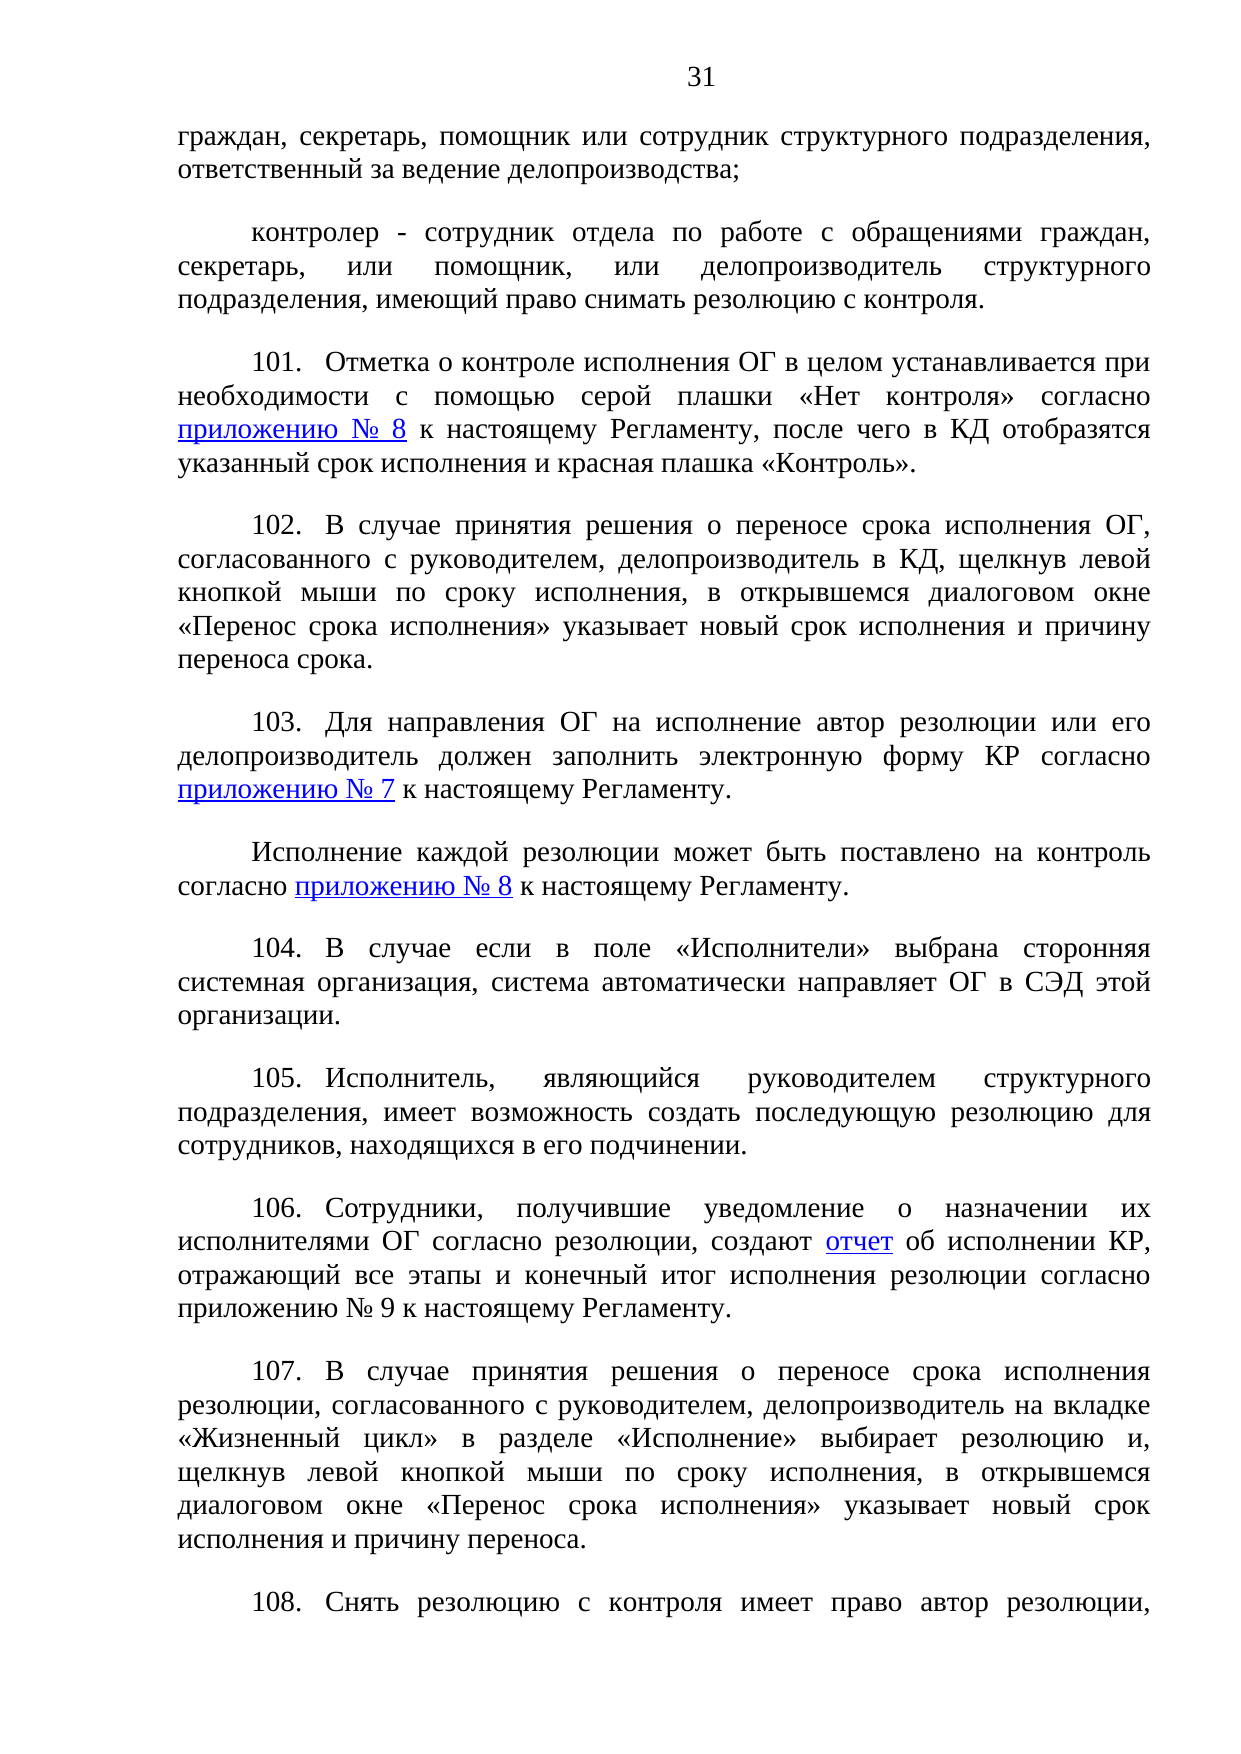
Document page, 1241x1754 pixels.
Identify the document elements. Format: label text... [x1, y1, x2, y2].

list Исполнитель, являющийся руководителем структурного подразделения, имеет возможность создать последующую резолюцию для сотрудников, находящихся в его подчинении. [177, 1060, 1152, 1161]
list В случае принятия решения о переносе срока исполнения резолюции, согласованного с руководителем, делопроизводитель на вкладке «Жизненный цикл» в разделе «Исполнение» выбирает резолюцию и, щелкнув левой кнопкой мыши по сроку исполнения, в открывшемся диалоговом окне «Перенос срока исполнения» указывает новый срок исполнения и причину переноса. [177, 1353, 1152, 1554]
list Для направления ОГ на исполнение автор резолюции или его делопроизводитель должен заполнить электронную форму КР согласно приложению № 7 к настоящему Регламенту. [177, 704, 1152, 805]
list Отметка о контроле исполнения ОГ в целом устанавливается при необходимости с помощью серой плашки «Нет контроля» согласно приложению № 8 к настоящему Регламенту, после чего в КД отобразятся указанный срок исполнения и красная плашка «Контроль». [177, 344, 1152, 478]
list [177, 1584, 1152, 1617]
text контролер - сотрудник отдела по работе с обращениями граждан, секретарь, или помощник, или делопроизводитель структурного подразделения, имеющий право снимать резолюцию с контроля. [177, 214, 1152, 315]
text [177, 118, 1152, 185]
list В случае если в поле «Исполнители» выбрана сторонняя системная организация, система автоматически направляет ОГ в СЭД этой организации. [177, 930, 1152, 1031]
list В случае принятия решения о переносе срока исполнения ОГ, согласованного с руководителем, делопроизводитель в КД, щелкнув левой кнопкой мыши по сроку исполнения, в открывшемся диалоговом окне «Перенос срока исполнения» указывает новый срок исполнения и причину переноса срока. [177, 507, 1152, 675]
list Сотрудники, получившие уведомление о назначении их исполнителями ОГ согласно резолюции, создают отчет об исполнении КР, отражающий все этапы и конечный итог исполнения резолюции согласно приложению № 9 к настоящему Регламенту. [177, 1190, 1152, 1324]
text Исполнение каждой резолюции может быть поставлено на контроль согласно приложению № 8 к настоящему Регламенту. [177, 834, 1152, 901]
